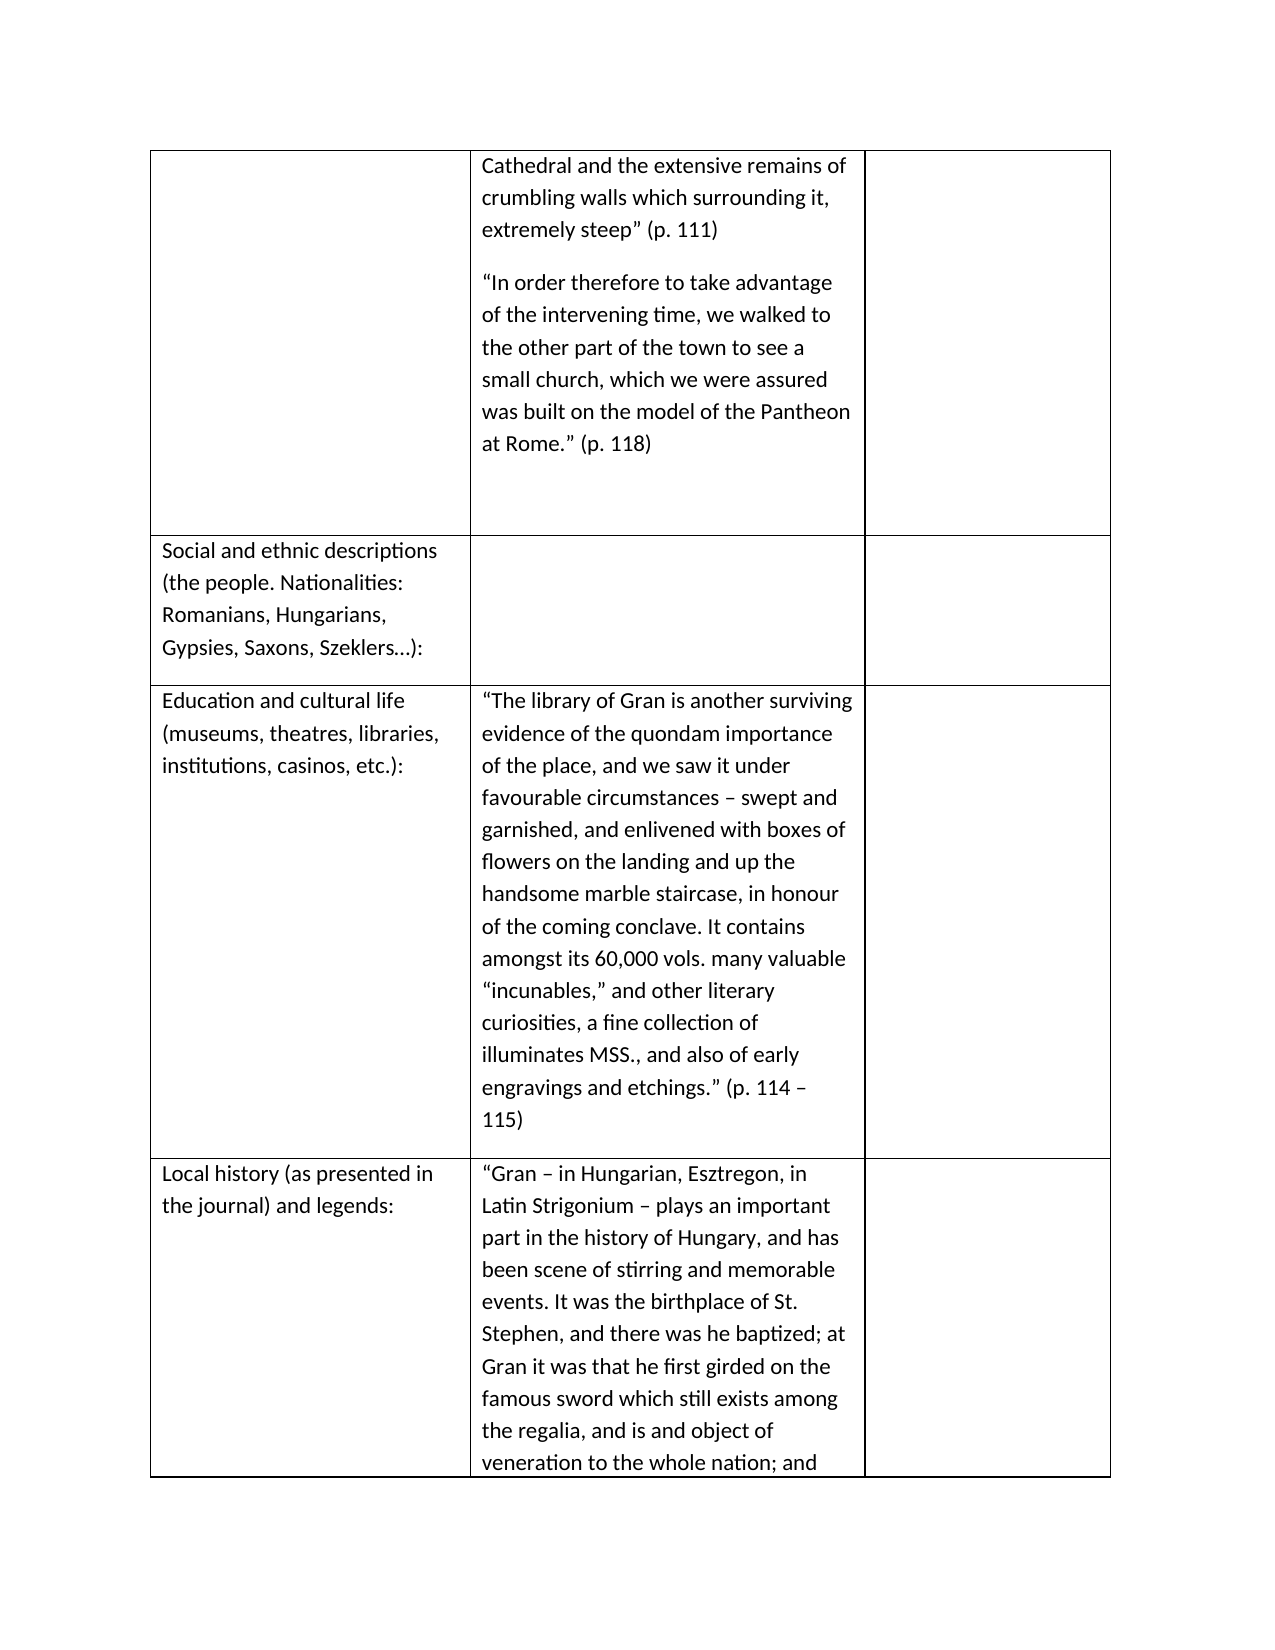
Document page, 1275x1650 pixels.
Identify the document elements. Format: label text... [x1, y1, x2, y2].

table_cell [151, 151, 470, 535]
table_cell [866, 1159, 1110, 1476]
table_cell Education and cultural life (museums, theatres, libraries, institutions, casinos, etc.): [151, 686, 470, 1158]
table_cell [151, 1159, 470, 1476]
table_cell [866, 536, 1110, 685]
table_cell [866, 686, 1110, 1158]
table_cell Social and ethnic descriptions (the people. Nationalities: Romanians, Hungarians, Gypsies, Saxons, Szeklers…): [151, 536, 470, 685]
table_cell “The library of Gran is another surviving evidence of the quondam importance of the place, and we saw it under favourable circumstances – swept and garnished, and enlivened with boxes of flowers on the landing and up the handsome marble staircase, in honour of the coming conclave. It contains amongst its 60,000 vols. many valuable “incunables,” and other literary curiosities, a fine collection of illuminates MSS., and also of early engravings and etchings.” (p. 114 – 115) [471, 686, 864, 1158]
table_cell [471, 536, 864, 685]
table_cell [471, 1159, 864, 1476]
table_cell [866, 151, 1110, 535]
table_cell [471, 151, 864, 535]
